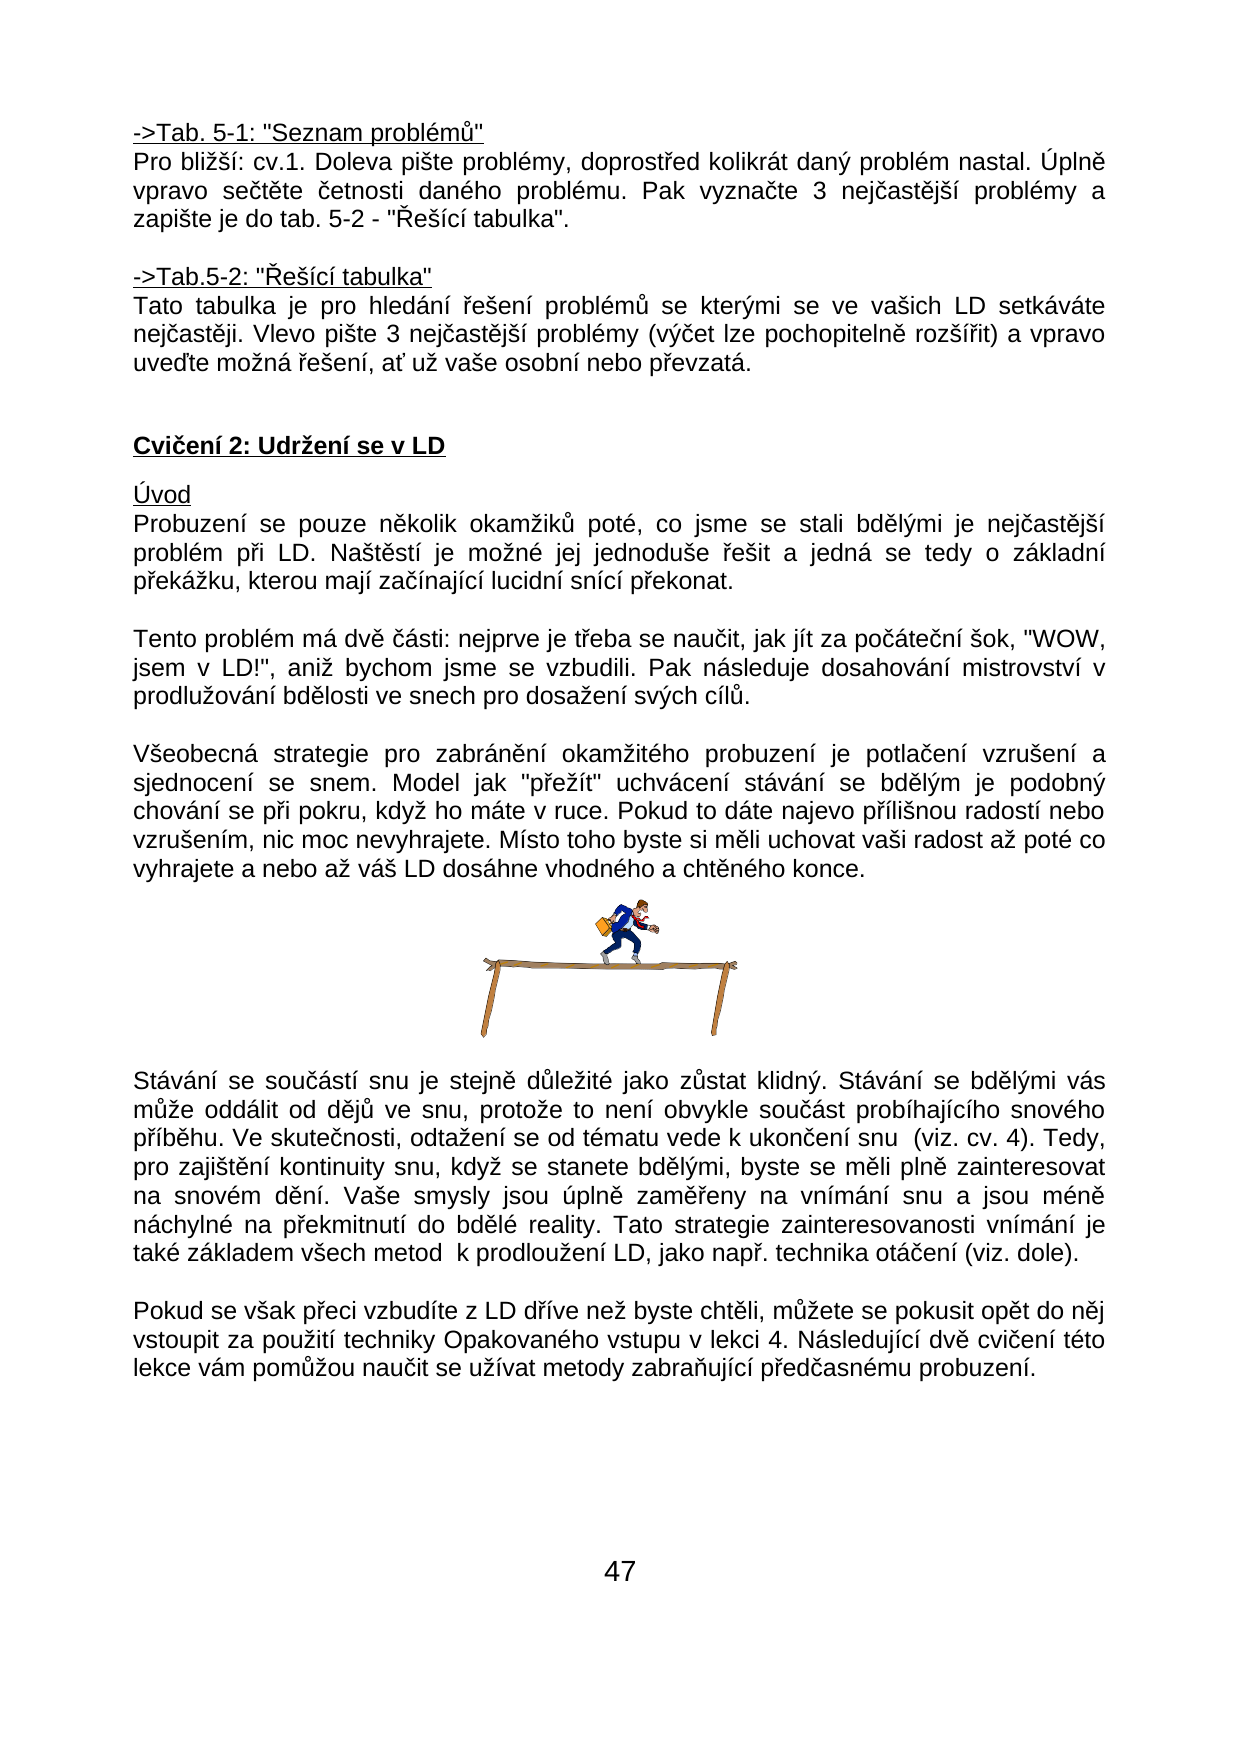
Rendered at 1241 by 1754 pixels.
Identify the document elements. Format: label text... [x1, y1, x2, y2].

text Pokud se však přeci vzbudíte z LD dříve než byste chtěli, můžete se pokusit opět do něj vstoupit za použití techniky Opakovaného vstupu v lekci 4. Následující dvě cvičení této lekce vám pomůžou naučit se užívat metody zabraňující předčasnému probuzení. [133, 1296, 1107, 1382]
text Probuzení se pouze několik okamžiků poté, co jsme se stali bdělými je nejčastější problém při LD. Naštěstí je možné jej jednoduše řešit a jedná se tedy o základní překážku, kterou mají začínající lucidní snící překonat. [133, 509, 1107, 595]
text Tato tabulka je pro hledání řešení problémů se kterými se ve vašich LD setkáváte nejčastěji. Vlevo pište 3 nejčastější problémy (výčet lze pochopitelně rozšířit) a vpravo uveďte možná řešení, ať už vaše osobní nebo převzatá. [133, 291, 1107, 377]
text ->Tab. 5-1: "Seznam problémů" [133, 118, 1107, 147]
text Stávání se součástí snu je stejně důležité jako zůstat klidný. Stávání se bdělými vás může oddálit od dějů ve snu, protože to není obvykle součást probíhajícího snového příběhu. Ve skutečnosti, odtažení se od tématu vede k ukončení snu (viz. cv. 4). Tedy, pro zajištění kontinuity snu, když se stanete bdělými, byste se měli plně zainteresovat na snovém dění. Vaše smysly jsou úplně zaměřeny na vnímání snu a jsou méně náchylné na překmitnutí do bdělé reality. Tato strategie zainteresovanosti vnímání je také základem všech metod k prodloužení LD, jako např. technika otáčení (viz. dole). [133, 1066, 1107, 1267]
text Tento problém má dvě části: nejprve je třeba se naučit, jak jít za počáteční šok, "WOW, jsem v LD!", aniž bychom jsme se vzbudili. Pak následuje dosahování mistrovství v prodlužování bdělosti ve snech pro dosažení svých cílů. [133, 624, 1107, 710]
text ->Tab.5-2: "Řešící tabulka" [133, 262, 1107, 291]
text Všeobecná strategie pro zabránění okamžitého probuzení je potlačení vzrušení a sjednocení se snem. Model jak "přežít" uchvácení stávání se bdělým je podobný chování se při pokru, když ho máte v ruce. Pokud to dáte najevo přílišnou radostí nebo vzrušením, nic moc nevyhrajete. Místo toho byste si měli uchovat vaši radost až poté co vyhrajete a nebo až váš LD dosáhne vhodného a chtěného konce. [133, 739, 1107, 882]
subtitle Úvod [133, 480, 1107, 509]
text Pro bližší: cv.1. Doleva pište problémy, doprostřed kolikrát daný problém nastal. Úplně vpravo sečtěte četnosti daného problému. Pak vyznačte 3 nejčastější problémy a zapište je do tab. 5-2 - "Řešící tabulka". [133, 147, 1107, 233]
subtitle Cvičení 2: Udržení se v LD [133, 431, 1107, 459]
